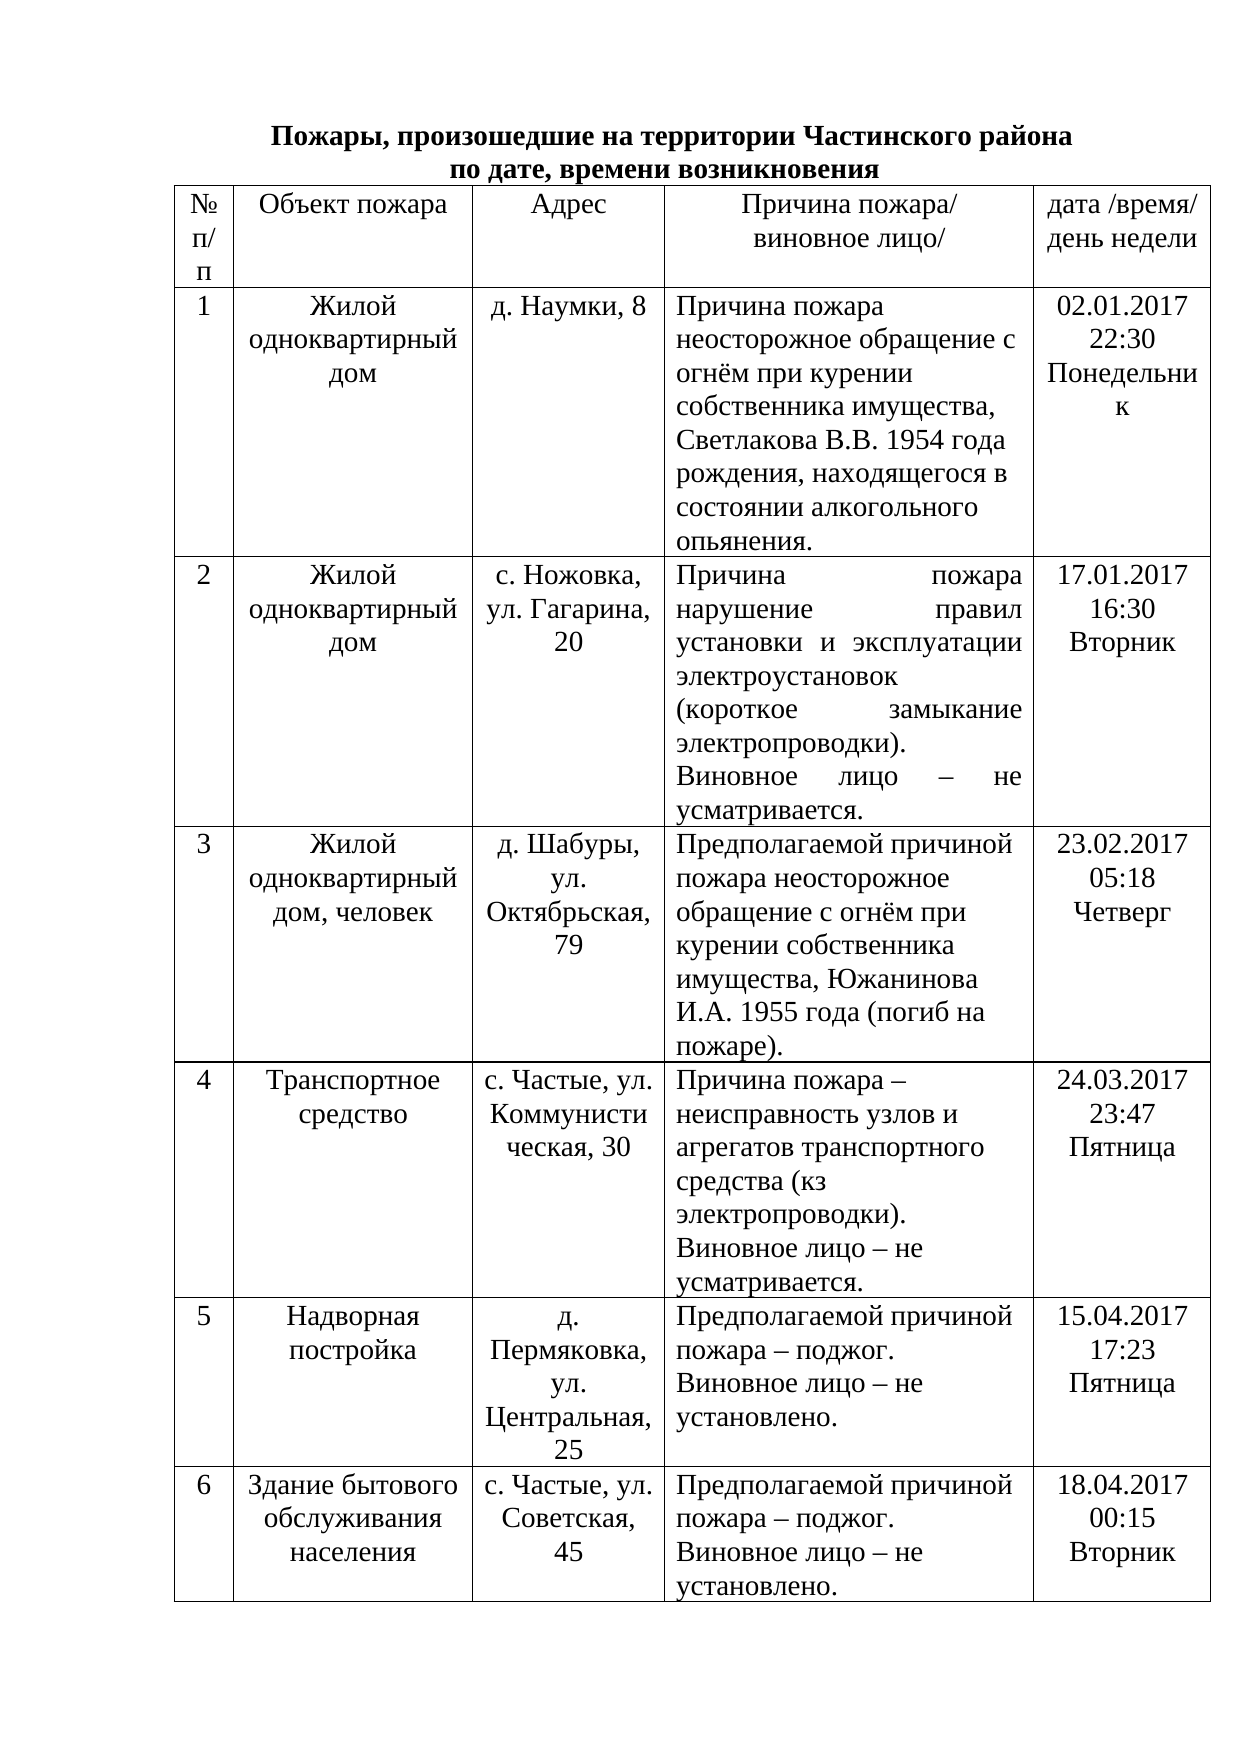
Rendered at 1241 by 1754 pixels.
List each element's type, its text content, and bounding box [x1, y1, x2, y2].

table_cell 17.01.2017 16:30 Вторник [1034, 557, 1210, 826]
table_cell д. Пермяковка, ул. Центральная, 25 [473, 1298, 664, 1466]
table_cell с. Частые, ул. Коммунистическая, 30 [473, 1063, 664, 1297]
table_cell Предполагаемой причиной пожара – поджог. Виновное лицо – не установлено. [665, 1298, 1033, 1466]
table_cell Жилой одноквартирный дом, человек [234, 827, 472, 1061]
table_cell Предполагаемой причиной пожара – поджог. Виновное лицо – не установлено. [665, 1467, 1033, 1601]
table_cell Причина пожара нарушение правил установки и эксплуатации электроустановок (короткое замыкание электропроводки). Виновное лицо – не усматривается. [665, 557, 1033, 826]
text Пожары, произошедшие на территории Частинского района [177, 118, 1152, 152]
table_header Адрес [473, 186, 664, 287]
table_cell 1 [175, 288, 233, 556]
table_cell д. Наумки, 8 [473, 288, 664, 556]
table_cell Предполагаемой причиной пожара неосторожное обращение с огнём при курении собственника имущества, Южанинова И.А. 1955 года (погиб на пожаре). [665, 827, 1033, 1061]
table_cell Причина пожара – неисправность узлов и агрегатов транспортного средства (кз электропроводки). Виновное лицо – не усматривается. [665, 1063, 1033, 1297]
table_cell 15.04.2017 17:23 Пятница [1034, 1298, 1210, 1466]
table_cell д. Шабуры, ул. Октябрьская, 79 [473, 827, 664, 1061]
table_cell Причина пожара неосторожное обращение с огнём при курении собственника имущества, Светлакова В.В. 1954 года рождения, находящегося в состоянии алкогольного опьянения. [665, 288, 1033, 556]
table_cell с. Частые, ул. Советская, 45 [473, 1467, 664, 1601]
table_cell Здание бытового обслуживания населения [234, 1467, 472, 1601]
table_cell с. Ножовка, ул. Гагарина, 20 [473, 557, 664, 826]
table_cell 4 [175, 1063, 233, 1297]
table_cell 2 [175, 557, 233, 826]
table_header Причина пожара/ виновное лицо/ [665, 186, 1033, 287]
table_cell 5 [175, 1298, 233, 1466]
table_cell 02.01.2017 22:30 Понедельник [1034, 288, 1210, 556]
table_cell 6 [175, 1467, 233, 1601]
table_header Объект пожара [234, 186, 472, 287]
table_cell 24.03.2017 23:47 Пятница [1034, 1063, 1210, 1297]
table_cell Жилой одноквартирный дом [234, 557, 472, 826]
table_header дата /время/ день недели [1034, 186, 1210, 287]
table_cell 3 [175, 827, 233, 1061]
table_cell 23.02.2017 05:18 Четверг [1034, 827, 1210, 1061]
table_cell Надворная постройка [234, 1298, 472, 1466]
table_cell 18.04.2017 00:15 Вторник [1034, 1467, 1210, 1601]
table_cell Транспортное средство [234, 1063, 472, 1297]
text по дате, времени возникновения [177, 152, 1152, 185]
table_cell Жилой одноквартирный дом [234, 288, 472, 556]
table_header № п/п [175, 186, 233, 287]
